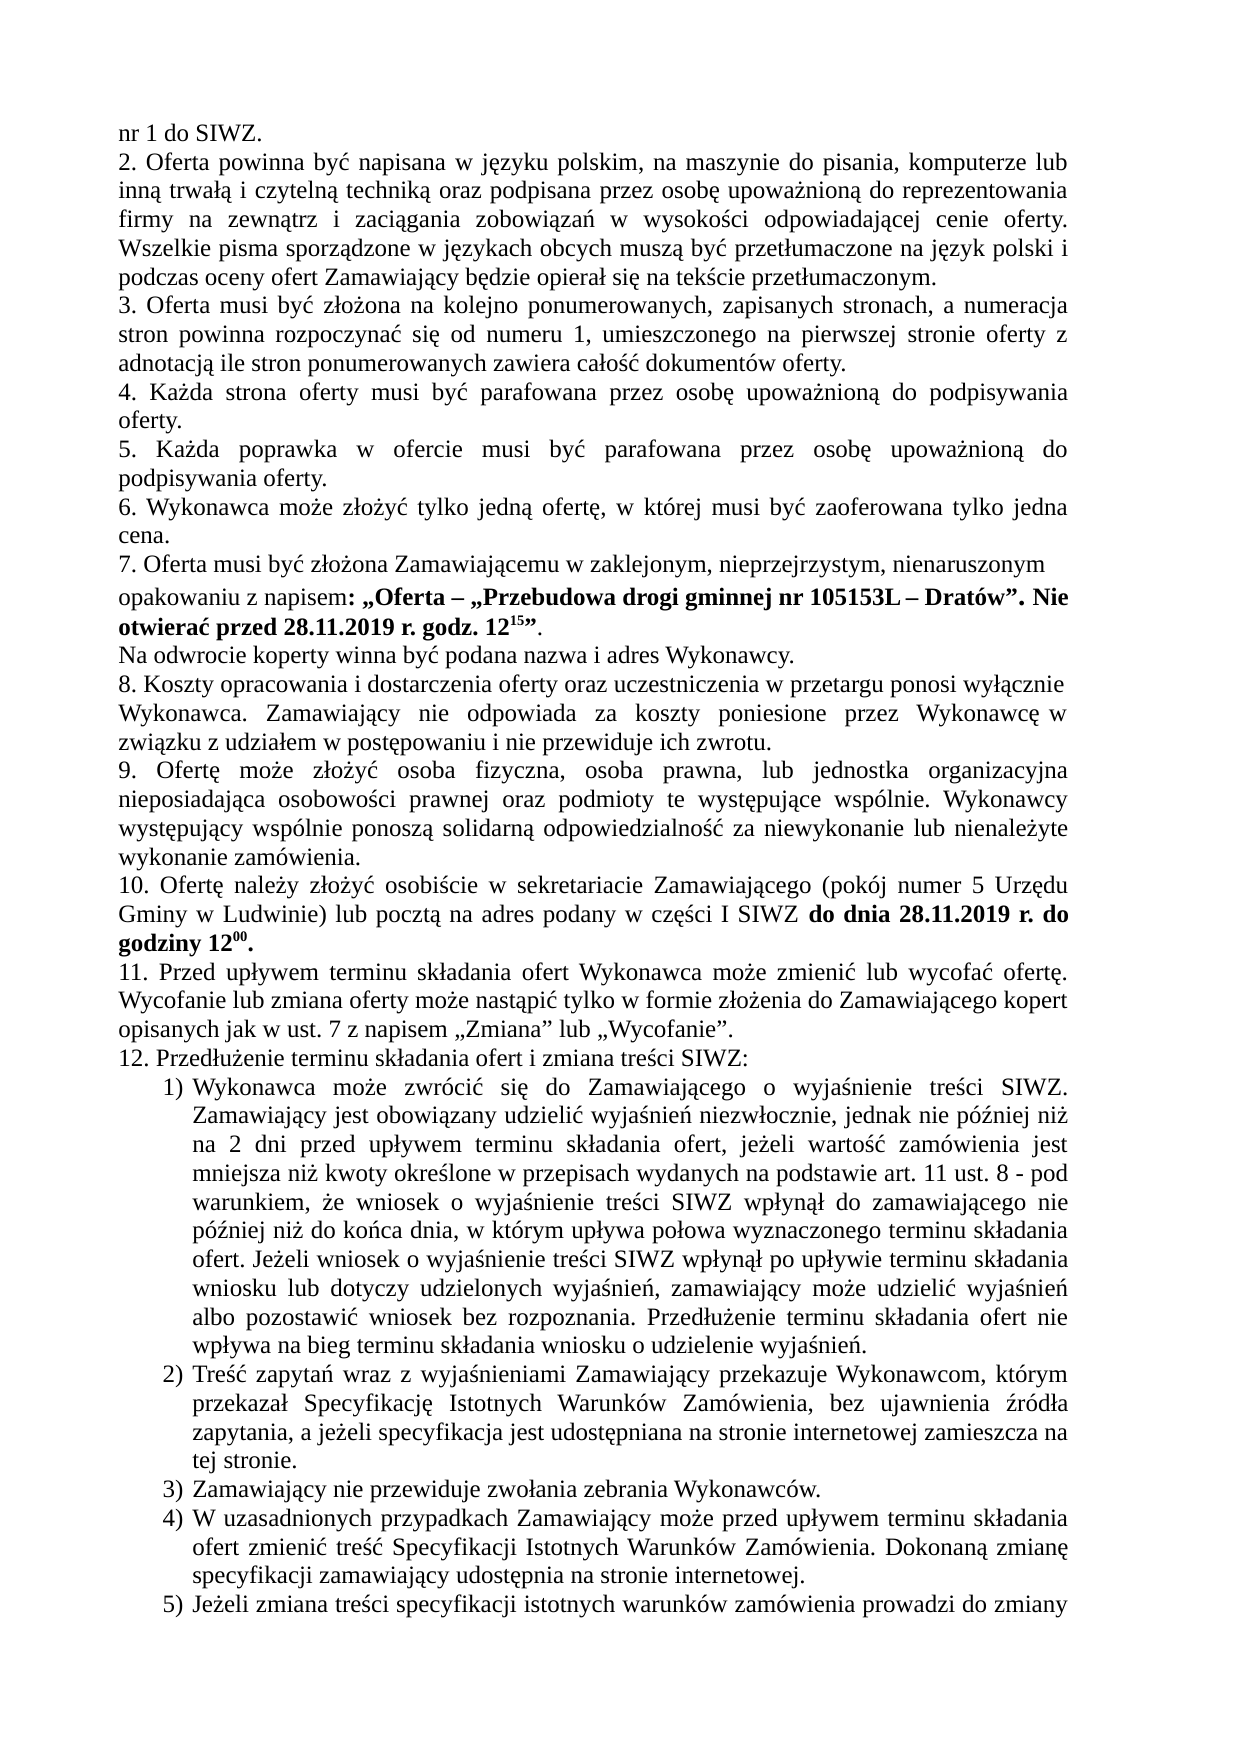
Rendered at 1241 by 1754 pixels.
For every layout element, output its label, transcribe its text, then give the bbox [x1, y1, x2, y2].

list Zamawiający nie przewiduje zwołania zebrania Wykonawców. [162, 1474, 1069, 1503]
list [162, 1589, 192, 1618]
text 10. Ofertę należy złożyć osobiście w sekretariacie Zamawiającego (pokój numer 5 Urzędu Gminy w Ludwinie) lub pocztą na adres podany w części I SIWZ do dnia 28.11.2019 r. do godziny 1200. [118, 870, 1069, 957]
text 4. Każda strona oferty musi być parafowana przez osobę upoważnioną do podpisywania oferty. [118, 377, 1069, 434]
text 2. Oferta powinna być napisana w języku polskim, na maszynie do pisania, komputerze lub inną trwałą i czytelną techniką oraz podpisana przez osobę upoważnioną do reprezentowania firmy na zewnątrz i zaciągania zobowiązań w wysokości odpowiadającej cenie oferty. Wszelkie pisma sporządzone w językach obcych muszą być przetłumaczone na język polski i podczas oceny ofert Zamawiający będzie opierał się na tekście przetłumaczonym. [118, 147, 1069, 291]
text 3. Oferta musi być złożona na kolejno ponumerowanych, zapisanych stronach, a numeracja stron powinna rozpoczynać się od numeru 1, umieszczonego na pierwszej stronie oferty z adnotacją ile stron ponumerowanych zawiera całość dokumentów oferty. [118, 291, 1069, 377]
text 5. Każda poprawka w ofercie musi być parafowana przez osobę upoważnioną do podpisywania oferty. [118, 434, 1069, 492]
text opisanych jak w ust. 7 z napisem „Zmiana” lub „Wycofanie”. [118, 1014, 1069, 1043]
text Wykonawca. Zamawiający nie odpowiada za koszty poniesione przez Wykonawcę w związku z udziałem w postępowaniu i nie przewiduje ich zwrotu. [118, 698, 1069, 755]
list W uzasadnionych przypadkach Zamawiający może przed upływem terminu składania ofert zmienić treść Specyfikacji Istotnych Warunków Zamówienia. Dokonaną zmianę specyfikacji zamawiający udostępnia na stronie internetowej. [162, 1503, 1069, 1589]
text 6. Wykonawca może złożyć tylko jedną ofertę, w której musi być zaoferowana tylko jedna cena. [118, 492, 1069, 549]
text Na odwrocie koperty winna być podana nazwa i adres Wykonawcy. [118, 640, 1122, 669]
text 8. Koszty opracowania i dostarczenia oferty oraz uczestniczenia w przetargu ponosi wyłącznie [118, 669, 1069, 698]
list Wykonawca może zwrócić się do Zamawiającego o wyjaśnienie treści SIWZ. Zamawiający jest obowiązany udzielić wyjaśnień niezwłocznie, jednak nie później niż na 2 dni przed upływem terminu składania ofert, jeżeli wartość zamówienia jest mniejsza niż kwoty określone w przepisach wydanych na podstawie art. 11 ust. 8 - pod warunkiem, że wniosek o wyjaśnienie treści SIWZ wpłynął do zamawiającego nie później niż do końca dnia, w którym upływa połowa wyznaczonego terminu składania ofert. Jeżeli wniosek o wyjaśnienie treści SIWZ wpłynął po upływie terminu składania wniosku lub dotyczy udzielonych wyjaśnień, zamawiający może udzielić wyjaśnień albo pozostawić wniosek bez rozpoznania. Przedłużenie terminu składania ofert nie wpływa na bieg terminu składania wniosku o udzielenie wyjaśnień. [162, 1072, 1069, 1359]
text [118, 118, 1069, 147]
text 12. Przedłużenie terminu składania ofert i zmiana treści SIWZ: [118, 1043, 1069, 1072]
text 9. Ofertę może złożyć osoba fizyczna, osoba prawna, lub jednostka organizacyjna nieposiadająca osobowości prawnej oraz podmioty te występujące wspólnie. Wykonawcy występujący wspólnie ponoszą solidarną odpowiedzialność za niewykonanie lub nienależyte wykonanie zamówienia. [118, 755, 1069, 870]
list Treść zapytań wraz z wyjaśnieniami Zamawiający przekazuje Wykonawcom, którym przekazał Specyfikację Istotnych Warunków Zamówienia, bez ujawnienia źródła zapytania, a jeżeli specyfikacja jest udostępniana na stronie internetowej zamieszcza na tej stronie. [162, 1359, 1069, 1474]
text 7. Oferta musi być złożona Zamawiającemu w zaklejonym, nieprzejrzystym, nienaruszonym opakowaniu z napisem: „Oferta – „Przebudowa drogi gminnej nr 105153L – Dratów”. Nie otwierać przed 28.11.2019 r. godz. 1215”. [118, 549, 1122, 640]
text 11. Przed upływem terminu składania ofert Wykonawca może zmienić lub wycofać ofertę. Wycofanie lub zmiana oferty może nastąpić tylko w formie złożenia do Zamawiającego kopert [118, 957, 1069, 1014]
